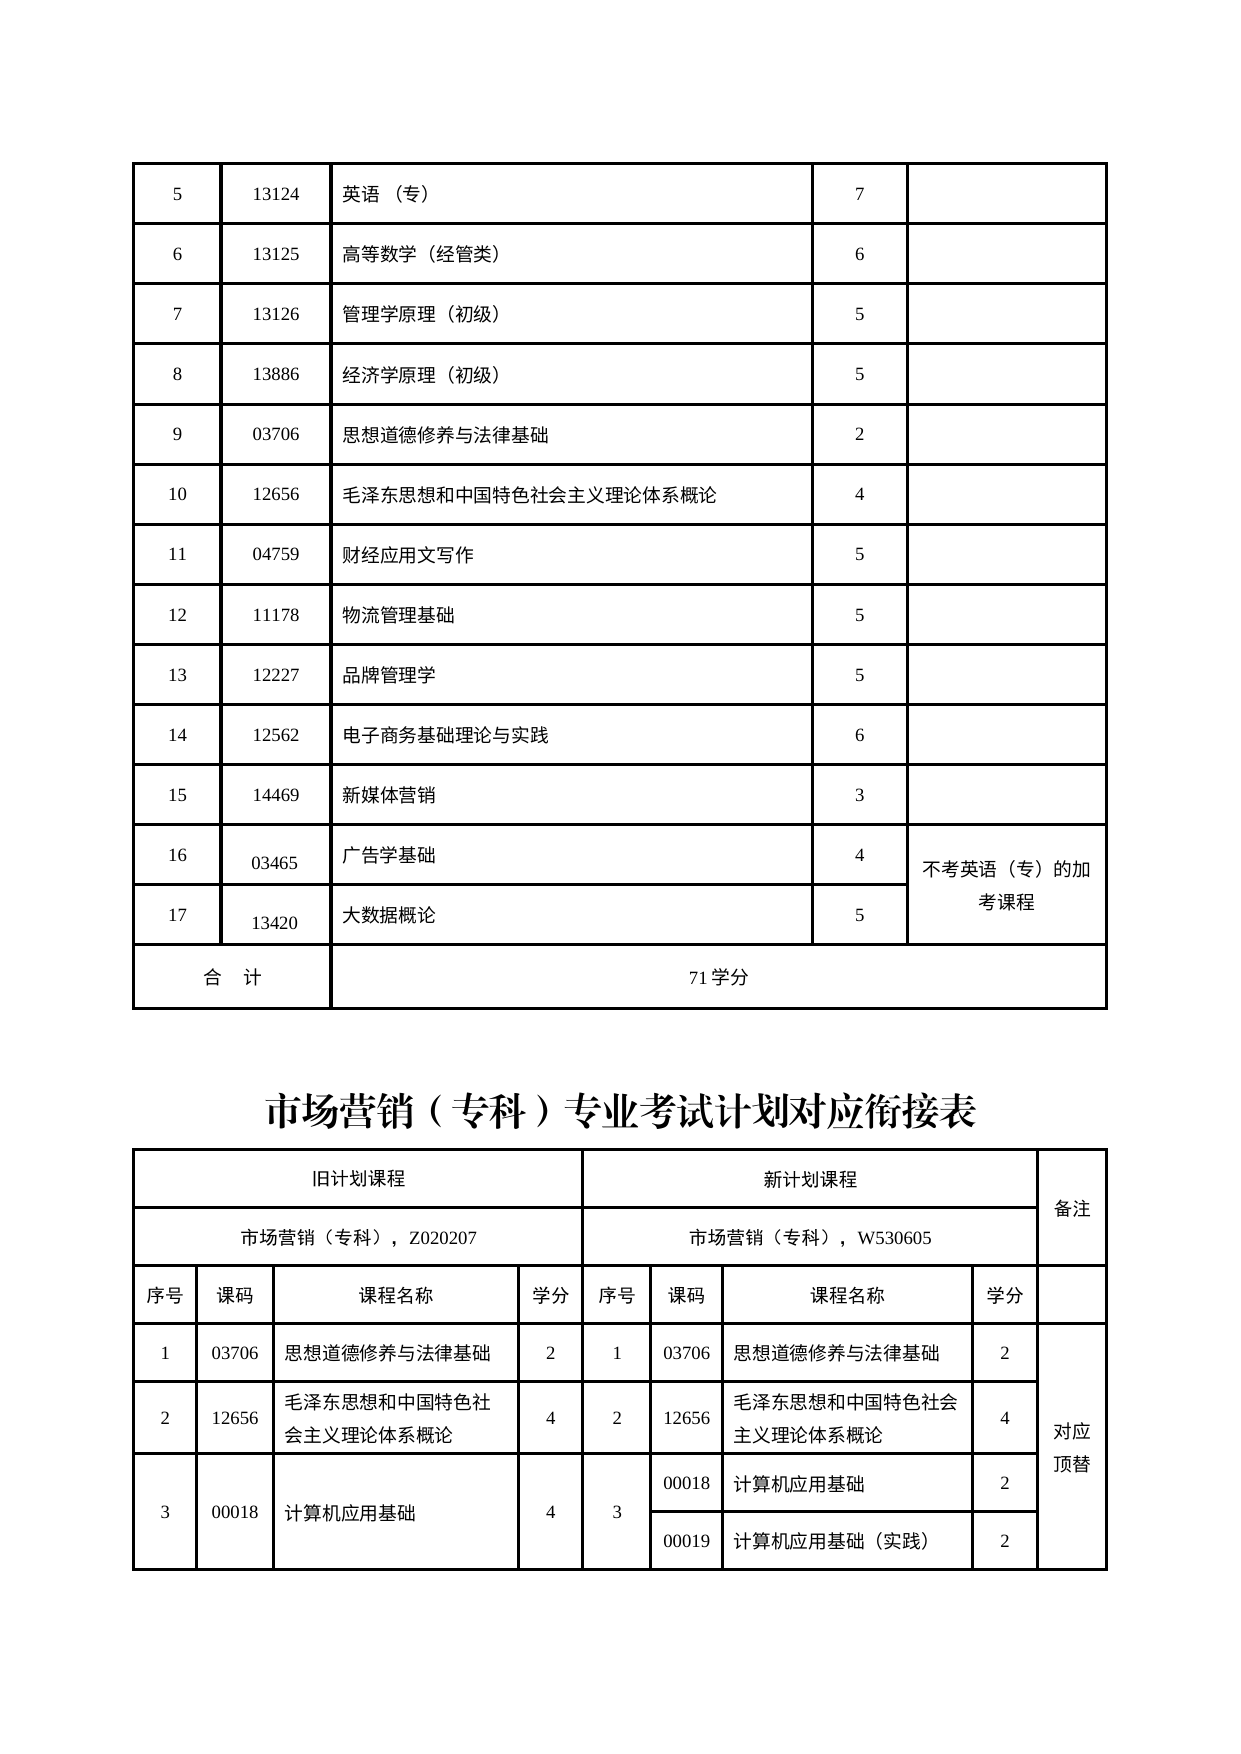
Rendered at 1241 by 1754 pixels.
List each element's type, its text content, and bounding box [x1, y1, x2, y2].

table_cell 11 [135, 526, 219, 583]
table_cell 管理学原理（初级） [333, 285, 811, 342]
table_cell 04759 [223, 526, 329, 583]
table_cell 毛泽东思想和中国特色社会主义理论体系概论 [724, 1383, 971, 1452]
table_header 备注 [1039, 1151, 1105, 1264]
table_cell 17 [135, 886, 219, 943]
table_cell 13124 [223, 165, 329, 222]
table_cell 市场营销（专科），W530605 [584, 1209, 1036, 1264]
table_cell 毛泽东思想和中国特色社会主义理论体系概论 [275, 1383, 517, 1452]
table_cell [909, 345, 1105, 402]
table_cell 4 [814, 466, 906, 523]
table_cell 6 [814, 225, 906, 282]
table_cell 3 [135, 1455, 195, 1568]
table_cell 大数据概论 [333, 886, 811, 943]
table_cell 2 [584, 1383, 649, 1452]
table_cell 14469 [223, 766, 329, 823]
table_cell 合 计 [135, 946, 329, 1007]
table_cell [909, 706, 1105, 763]
table_cell [909, 766, 1105, 823]
table_cell 2 [974, 1513, 1036, 1568]
table_cell 5 [814, 646, 906, 703]
table_cell 2 [974, 1325, 1036, 1380]
table_cell 13886 [223, 345, 329, 402]
table_header 新计划课程 [584, 1151, 1036, 1206]
table_cell 计算机应用基础（实践） [724, 1513, 971, 1568]
text 市场营销（专科）专业考试计划对应衔接表 [120, 1081, 1120, 1148]
table_cell 不考英语（专）的加考课程 [909, 826, 1105, 943]
table_cell 12656 [198, 1383, 272, 1452]
table_cell 5 [814, 285, 906, 342]
table_cell 13 [135, 646, 219, 703]
table_cell [909, 586, 1105, 643]
table_cell 1 [135, 1325, 195, 1380]
table_cell 13126 [223, 285, 329, 342]
table_cell 03706 [652, 1325, 721, 1380]
table_cell [1039, 1267, 1105, 1322]
table_cell 课程名称 [724, 1267, 971, 1322]
table_cell 计算机应用基础 [724, 1455, 971, 1510]
table_cell 3 [584, 1455, 649, 1568]
table_cell 序号 [135, 1267, 195, 1322]
table_cell 2 [135, 1383, 195, 1452]
table_cell 1 [584, 1325, 649, 1380]
table_cell 10 [135, 466, 219, 523]
table_cell 2 [520, 1325, 581, 1380]
table_cell 2 [974, 1455, 1036, 1510]
table_cell 00019 [652, 1513, 721, 1568]
table_cell 71学分 [333, 946, 1105, 1007]
table_cell 12 [135, 586, 219, 643]
table_cell 5 [814, 886, 906, 943]
table_cell 经济学原理（初级） [333, 345, 811, 402]
table_cell 8 [135, 345, 219, 402]
table_cell 3 [814, 766, 906, 823]
table_header 旧计划课程 [135, 1151, 581, 1206]
table_cell 6 [814, 706, 906, 763]
table_cell 4 [814, 826, 906, 883]
table_cell 14 [135, 706, 219, 763]
table_cell 5 [814, 526, 906, 583]
table_cell 4 [520, 1455, 581, 1568]
table_cell 学分 [520, 1267, 581, 1322]
table_cell 7 [814, 165, 906, 222]
table_cell 5 [814, 586, 906, 643]
table_cell 市场营销（专科），Z020207 [135, 1209, 581, 1264]
table_cell 电子商务基础理论与实践 [333, 706, 811, 763]
table_cell 4 [520, 1383, 581, 1452]
table_cell [909, 406, 1105, 462]
table_cell 英语 （专） [333, 165, 811, 222]
table_cell 03706 [198, 1325, 272, 1380]
table_cell 思想道德修养与法律基础 [275, 1325, 517, 1380]
table_cell 13125 [223, 225, 329, 282]
table_cell 新媒体营销 [333, 766, 811, 823]
table_cell 6 [135, 225, 219, 282]
table_cell [909, 285, 1105, 342]
table_cell 03465 [223, 826, 329, 883]
table_cell 9 [135, 406, 219, 462]
table_cell [909, 526, 1105, 583]
table_cell 物流管理基础 [333, 586, 811, 643]
table_cell 12227 [223, 646, 329, 703]
table_cell 财经应用文写作 [333, 526, 811, 583]
table_cell 序号 [584, 1267, 649, 1322]
table_cell 5 [135, 165, 219, 222]
table_cell 4 [974, 1383, 1036, 1452]
table_cell 7 [135, 285, 219, 342]
table_cell [909, 225, 1105, 282]
table_cell 计算机应用基础 [275, 1455, 517, 1568]
table_cell 5 [814, 345, 906, 402]
table_cell 00018 [198, 1455, 272, 1568]
table_cell 课码 [198, 1267, 272, 1322]
table_cell 课码 [652, 1267, 721, 1322]
table_cell 16 [135, 826, 219, 883]
table_cell 11178 [223, 586, 329, 643]
table_cell 13420 [223, 886, 329, 943]
table_cell 2 [814, 406, 906, 462]
table_cell 广告学基础 [333, 826, 811, 883]
table_cell 12656 [652, 1383, 721, 1452]
table_cell [909, 646, 1105, 703]
table_cell 00018 [652, 1455, 721, 1510]
table_cell 对应顶替 [1039, 1325, 1105, 1568]
table_cell 思想道德修养与法律基础 [724, 1325, 971, 1380]
table_cell 品牌管理学 [333, 646, 811, 703]
table_cell 03706 [223, 406, 329, 462]
table_cell 12562 [223, 706, 329, 763]
table_cell 12656 [223, 466, 329, 523]
table_cell [909, 466, 1105, 523]
table_cell 15 [135, 766, 219, 823]
table_cell 毛泽东思想和中国特色社会主义理论体系概论 [333, 466, 811, 523]
table_cell 思想道德修养与法律基础 [333, 406, 811, 462]
table_cell 课程名称 [275, 1267, 517, 1322]
table_cell [909, 165, 1105, 222]
table_cell 学分 [974, 1267, 1036, 1322]
table_cell 高等数学（经管类） [333, 225, 811, 282]
